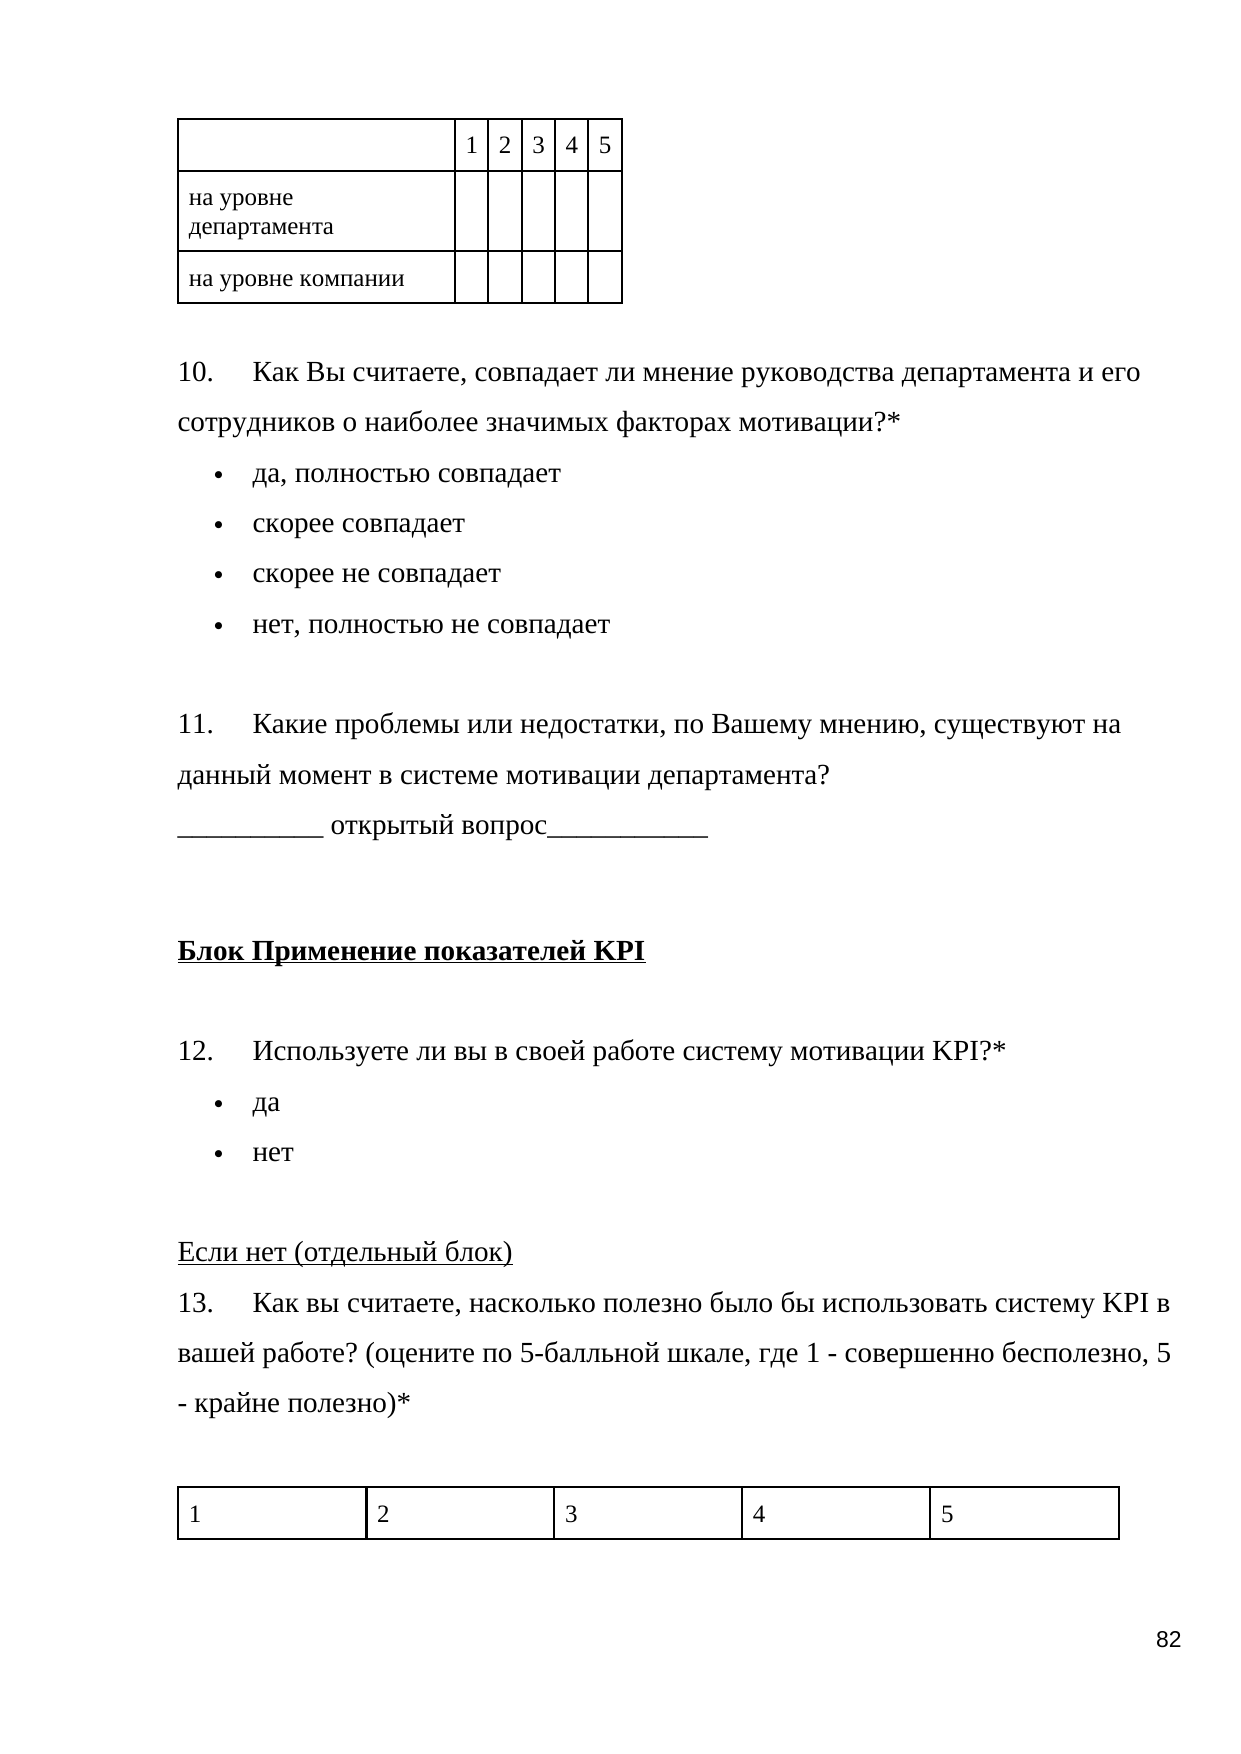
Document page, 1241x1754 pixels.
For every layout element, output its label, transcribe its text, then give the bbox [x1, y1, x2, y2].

text 11. Какие проблемы или недостатки, по Вашему мнению, существуют на данный момент в системе мотивации департамента? [177, 706, 1181, 790]
table_cell на уровне компании [179, 252, 454, 302]
table_cell [456, 252, 487, 302]
table_header 3 [555, 1488, 741, 1538]
list нет [215, 1134, 1181, 1167]
table_cell [589, 172, 621, 250]
table_cell [489, 172, 521, 250]
table_header 5 [589, 120, 621, 170]
table_header 1 [179, 1488, 365, 1538]
text Если нет (отдельный блок) [177, 1234, 1181, 1268]
list скорее совпадает [215, 505, 1181, 539]
table_header [179, 120, 454, 170]
text Блок Применение показателей KPI [177, 933, 1181, 966]
table_cell [589, 252, 621, 302]
table_cell на уровне департамента [179, 172, 454, 250]
table_header 4 [556, 120, 587, 170]
table_header 5 [931, 1488, 1118, 1538]
list да [215, 1084, 1181, 1117]
list нет, полностью не совпадает [215, 606, 1181, 639]
list да, полностью совпадает [215, 455, 1181, 488]
table_header 4 [743, 1488, 929, 1538]
table_cell [556, 172, 587, 250]
list скорее не совпадает [215, 556, 1181, 589]
text 10. Как Вы считаете, совпадает ли мнение руководства департамента и его сотрудников о наиболее значимых факторах мотивации?* [177, 354, 1181, 438]
table_header 2 [489, 120, 521, 170]
table_cell [523, 252, 554, 302]
table_header 3 [523, 120, 554, 170]
table_cell [523, 172, 554, 250]
table_cell [456, 172, 487, 250]
table_cell [556, 252, 587, 302]
text __________ открытый вопрос___________ [177, 807, 1181, 841]
table_header 2 [368, 1488, 553, 1538]
table_cell [489, 252, 521, 302]
table_header 1 [456, 120, 487, 170]
text 12. Используете ли вы в своей работе систему мотивации KPI?* [177, 1033, 1181, 1067]
text 13. Как вы считаете, насколько полезно было бы использовать систему KPI в вашей работе? (оцените по 5-балльной шкале, где 1 - совершенно бесполезно, 5 - крайне полезно)* [177, 1285, 1181, 1419]
